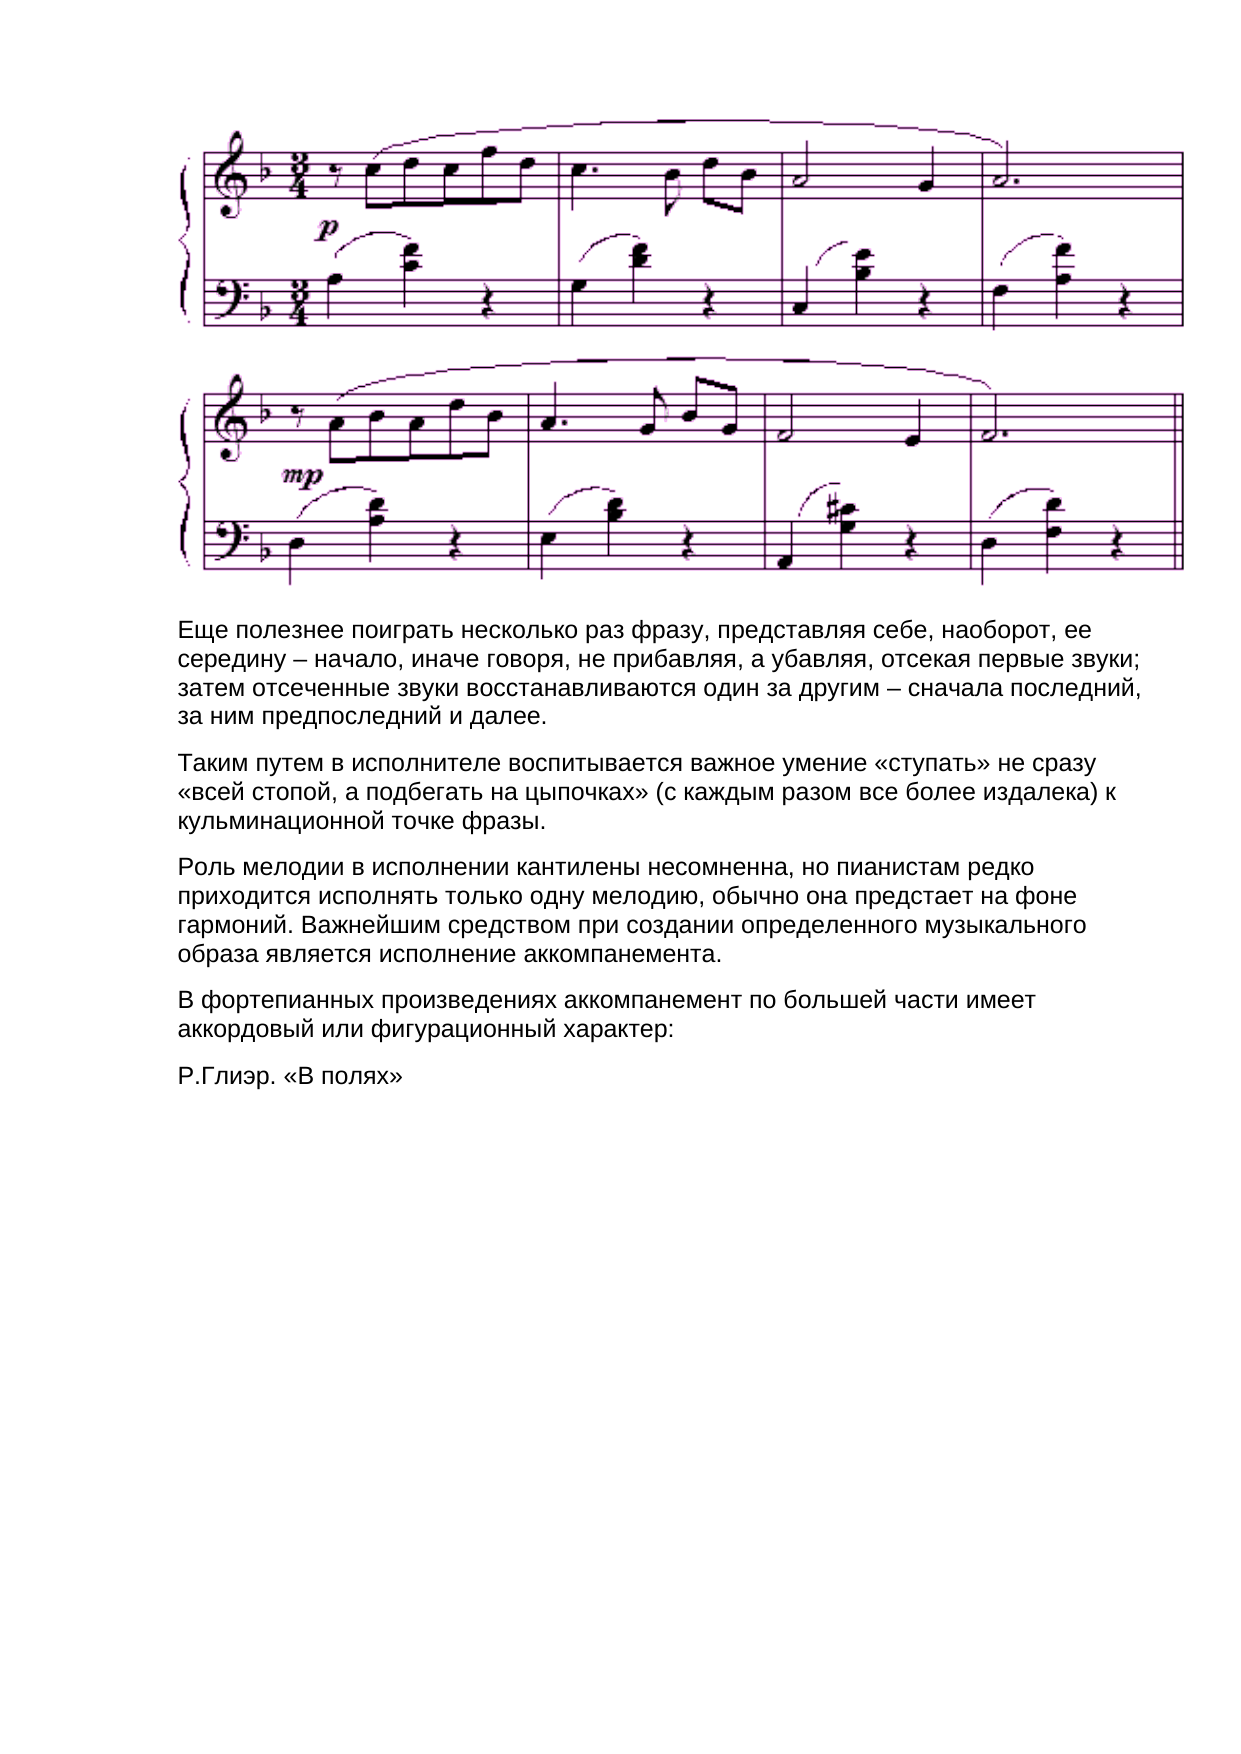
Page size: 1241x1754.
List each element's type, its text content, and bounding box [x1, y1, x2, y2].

text Роль мелодии в исполнении кантилены несомненна, но пианистам редко приходится исполнять только одну мелодию, обычно она предстает на фоне гармоний. Важнейшим средством при создании определенного музыкального образа является исполнение аккомпанемента. [177, 852, 1152, 967]
text Р.Глиэр. «В полях» [177, 1061, 1152, 1090]
picture [177, 118, 1184, 597]
text Еще полезнее поиграть несколько раз фразу, представляя себе, наоборот, ее середину – начало, иначе говоря, не прибавляя, а убавляя, отсекая первые звуки; затем отсеченные звуки восстанавливаются один за другим – сначала последний, за ним предпоследний и далее. [177, 615, 1152, 730]
text Таким путем в исполнителе воспитывается важное умение «ступать» не сразу «всей стопой, а подбегать на цыпочках» (с каждым разом все более издалека) к кульминационной точке фразы. [177, 748, 1152, 834]
text В фортепианных произведениях аккомпанемент по большей части имеет аккордовый или фигурационный характер: [177, 985, 1152, 1043]
